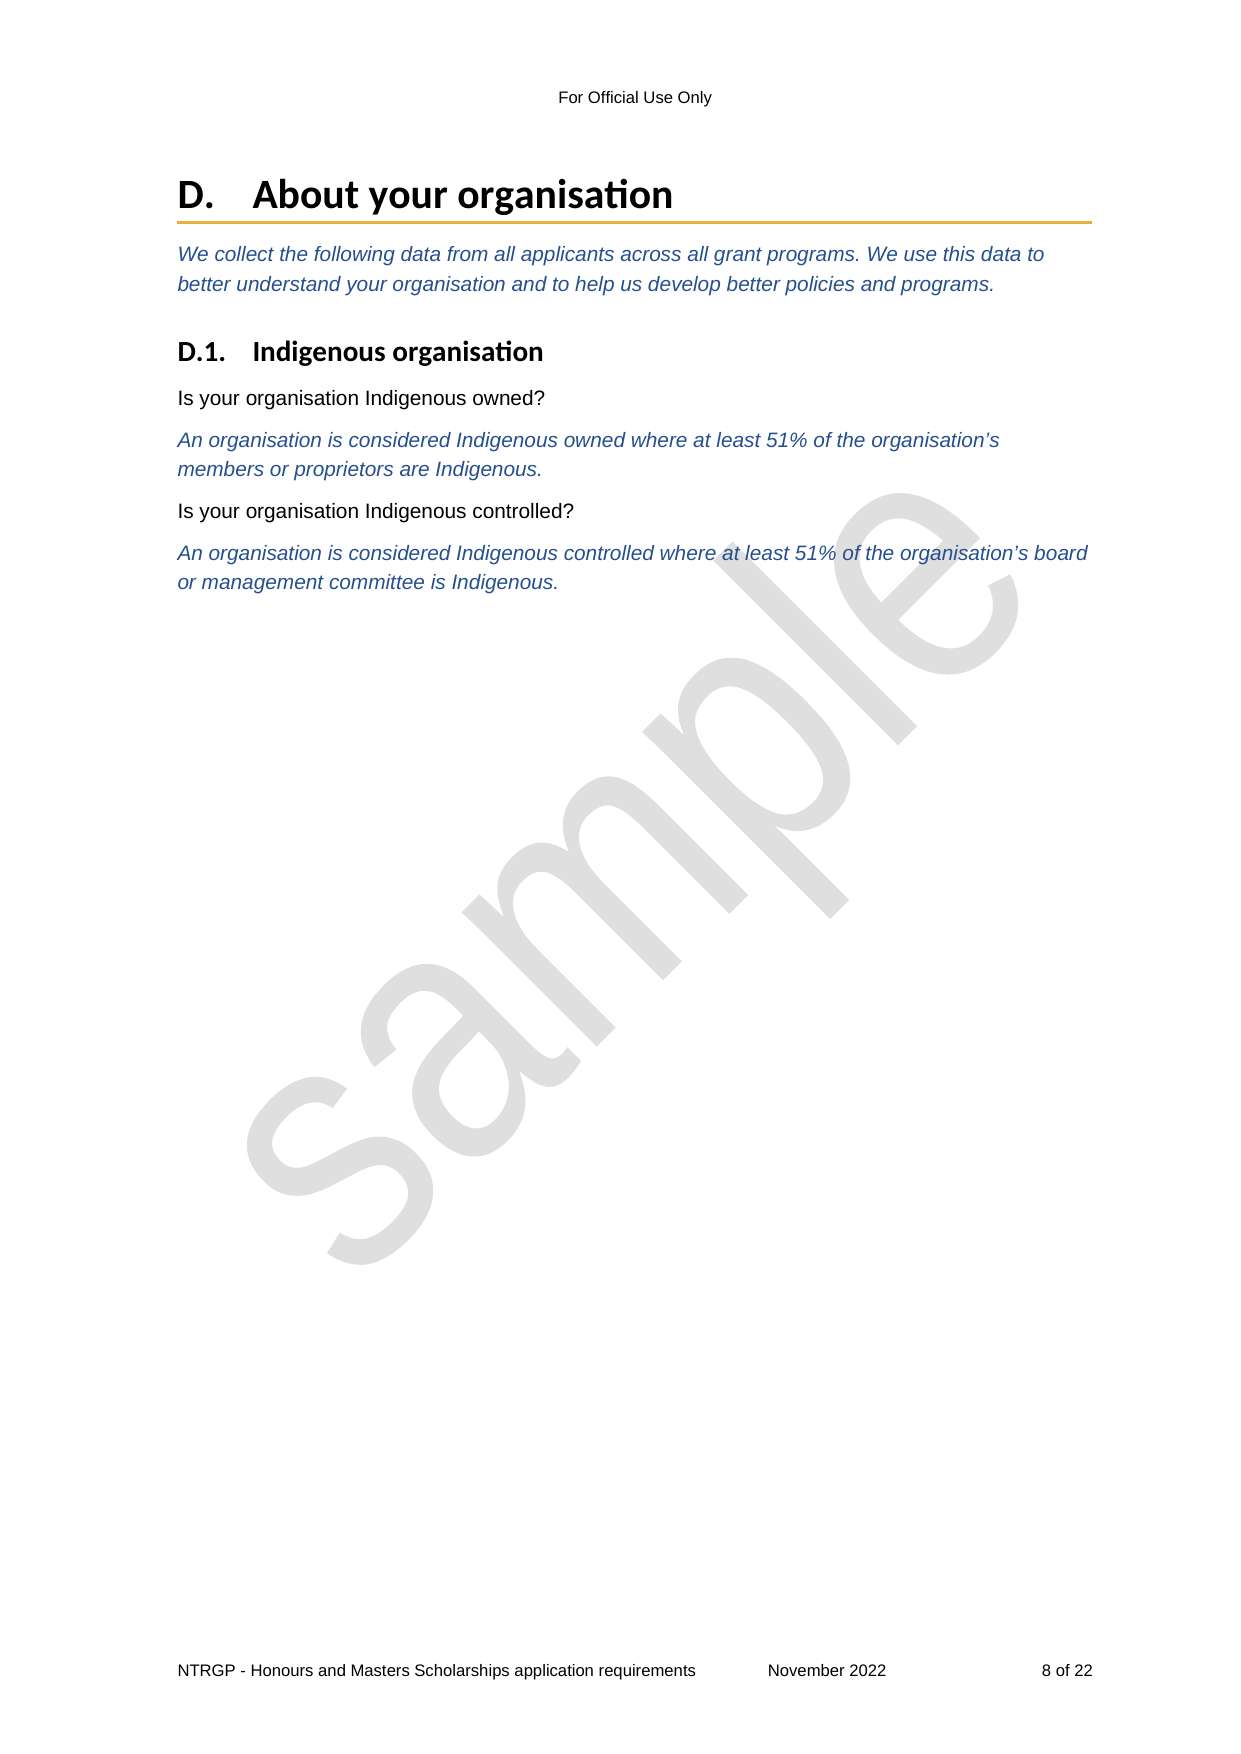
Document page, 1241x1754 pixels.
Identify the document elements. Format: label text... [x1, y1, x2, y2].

text An organisation is considered Indigenous owned where at least 51% of the organisation’s members or proprietors are Indigenous. [177, 423, 1092, 481]
text We collect the following data from all applicants across all grant programs. We use this data to better understand your organisation and to help us develop better policies and programs. [177, 237, 1092, 295]
subtitle About your organisation [177, 168, 1092, 221]
text Is your organisation Indigenous owned? [177, 381, 1092, 410]
text An organisation is considered Indigenous controlled where at least 51% of the organisation’s board or management committee is Indigenous. [177, 535, 1092, 593]
text Is your organisation Indigenous controlled? [177, 493, 1092, 523]
subtitle Indigenous organisation [177, 333, 1092, 368]
